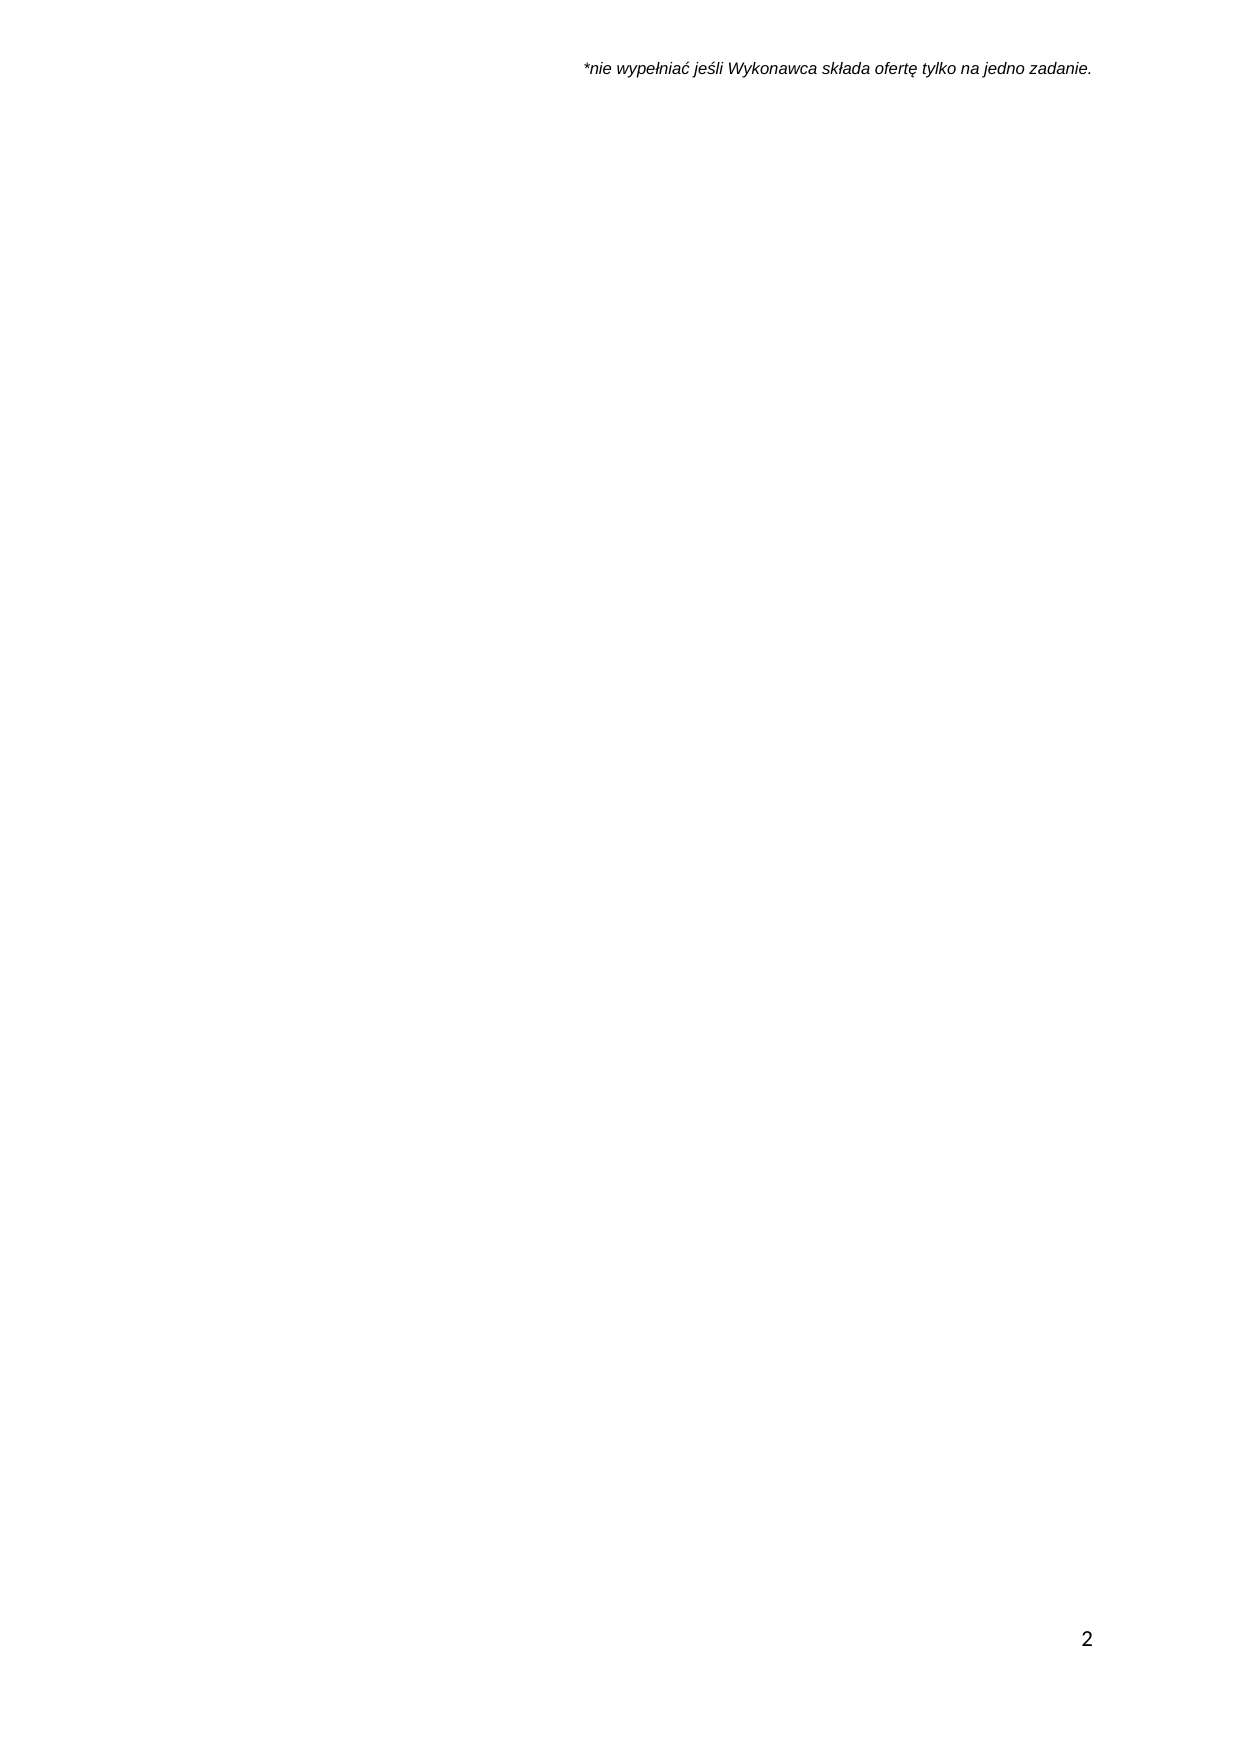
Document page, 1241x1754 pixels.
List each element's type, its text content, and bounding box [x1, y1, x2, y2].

text *nie wypełniać jeśli Wykonawca składa ofertę tylko na jedno zadanie.załącznik nr 10 A. do SIWZ – ZADANIE 1 [223, 59, 1093, 78]
